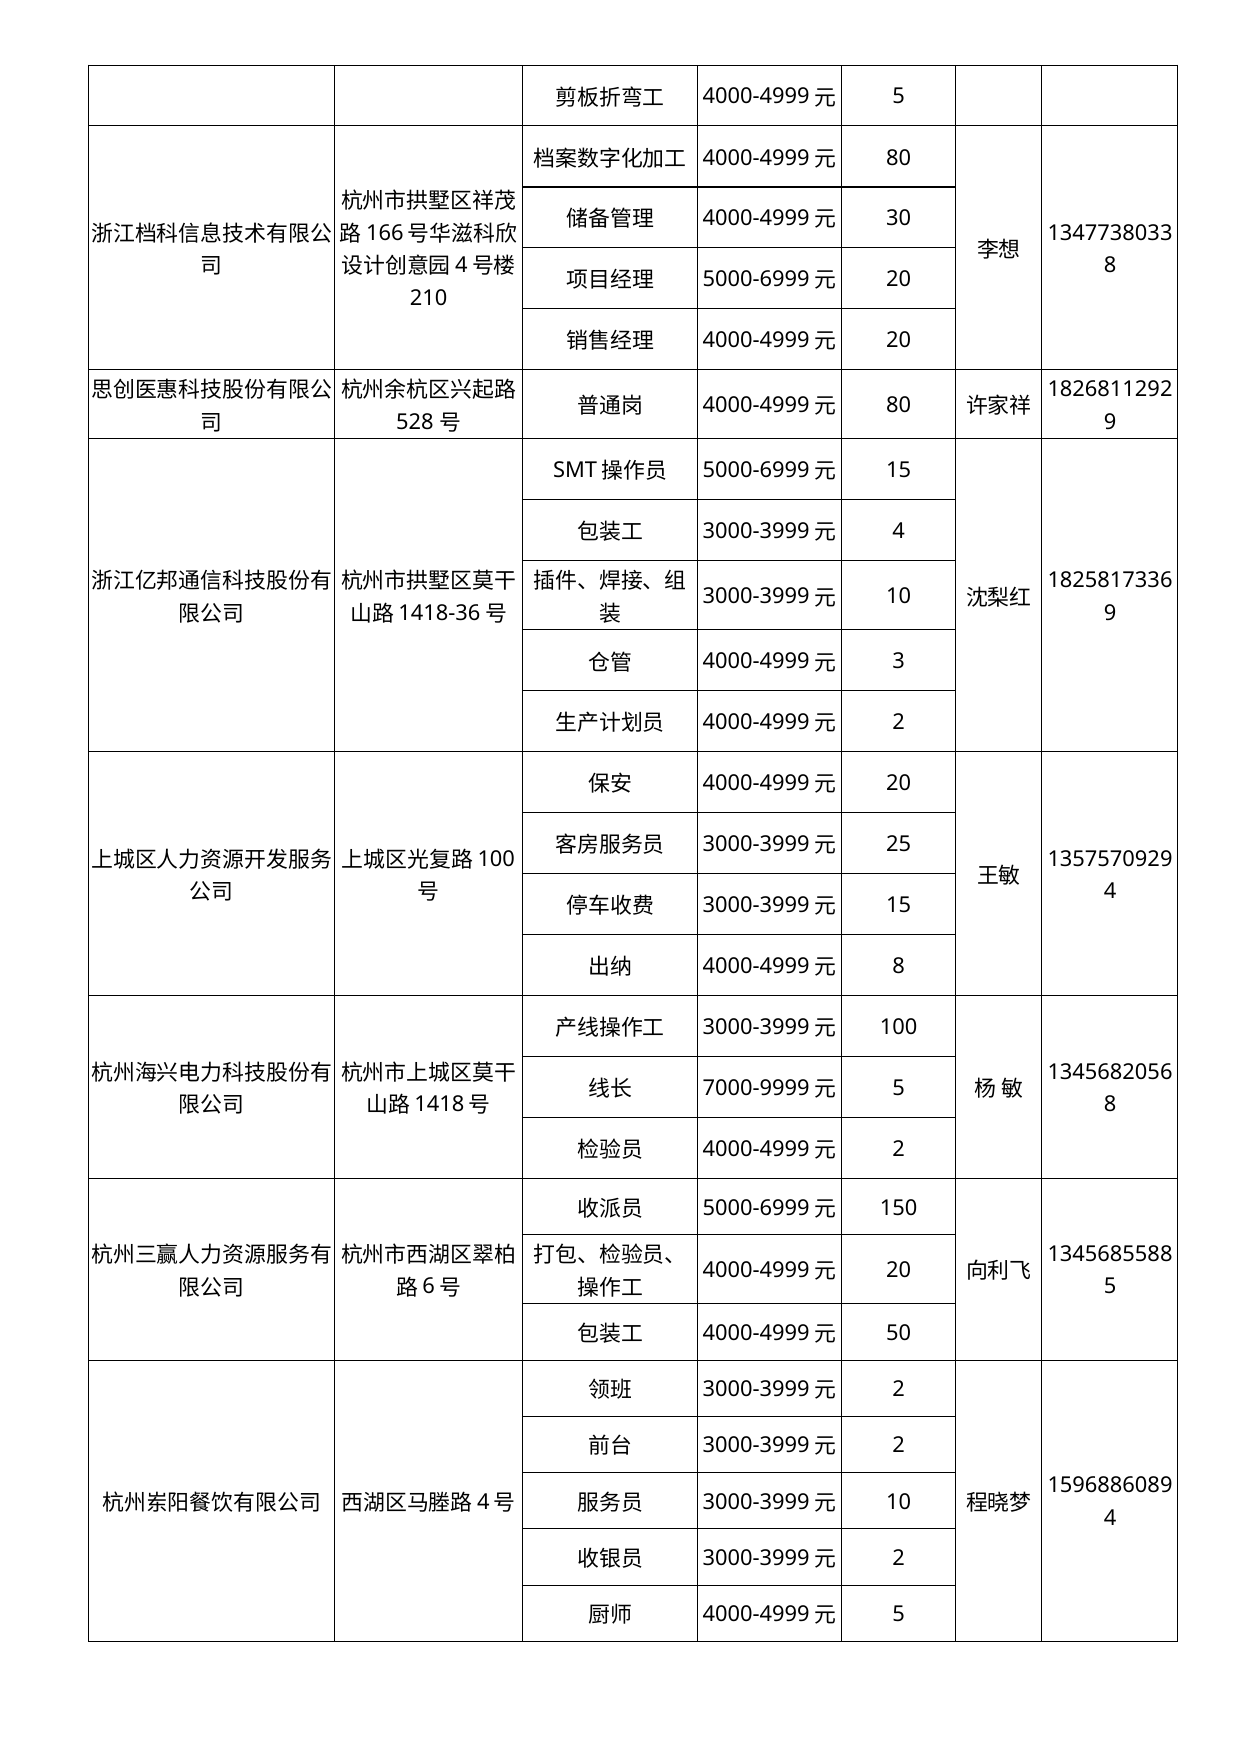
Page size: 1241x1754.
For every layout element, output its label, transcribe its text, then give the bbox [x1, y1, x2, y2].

table_cell 80 [842, 126, 955, 186]
table_cell 4000-4999元 [698, 691, 841, 751]
table_cell 收银员 [523, 1529, 697, 1584]
table_cell 销售经理 [523, 309, 697, 369]
table_cell 3 [842, 630, 955, 690]
table_cell 3000-3999元 [698, 1473, 841, 1528]
table_cell 18268112929 [1042, 370, 1177, 438]
table_cell 西湖区马塍路4号 [335, 1361, 522, 1641]
table_cell 50 [842, 1304, 955, 1359]
table_cell 15968860894 [1042, 1361, 1177, 1641]
table_cell 杭州市拱墅区莫干山路1418-36号 [335, 439, 522, 751]
table_cell 包装工 [523, 500, 697, 560]
table_cell 出纳 [523, 935, 697, 995]
table_cell 停车收费 [523, 874, 697, 934]
table_cell 20 [842, 309, 955, 369]
table_cell 生产计划员 [523, 691, 697, 751]
table_cell 3000-3999元 [698, 813, 841, 873]
table_cell 领班 [523, 1361, 697, 1416]
table_cell 100 [842, 996, 955, 1056]
table_cell 10 [842, 1473, 955, 1528]
table_cell 客房服务员 [523, 813, 697, 873]
table_cell 4000-4999元 [698, 630, 841, 690]
table_cell 思创医惠科技股份有限公司 [89, 370, 334, 438]
table_cell SMT操作员 [523, 439, 697, 499]
table_cell 杨 敏 [956, 996, 1041, 1178]
table_cell 2 [842, 1361, 955, 1416]
table_cell 上城区光复路100号 [335, 752, 522, 995]
table_cell 4000-4999元 [698, 1235, 841, 1303]
table_cell 杭州市拱墅区祥茂路166号华滋科欣设计创意园4号楼210 [335, 126, 522, 369]
table_cell 产线操作工 [523, 996, 697, 1056]
table_cell 杭州市西湖区翠柏路6号 [335, 1179, 522, 1359]
table_cell 前台 [523, 1417, 697, 1472]
table_cell 4000-4999元 [698, 309, 841, 369]
table_cell 浙江档科信息技术有限公司 [89, 126, 334, 369]
table_cell 2 [842, 1417, 955, 1472]
table_cell 25 [842, 813, 955, 873]
table_cell 30 [842, 188, 955, 247]
table_cell 10 [842, 561, 955, 629]
table_cell 13456855885 [1042, 1179, 1177, 1359]
table_cell 收派员 [523, 1179, 697, 1234]
table_cell 档案数字化加工 [523, 126, 697, 186]
table_cell 程晓梦 [956, 1361, 1041, 1641]
table_cell 检验员 [523, 1118, 697, 1178]
table_cell 5000-6999元 [698, 1179, 841, 1234]
table_cell 杭州余杭区兴起路 528 号 [335, 370, 522, 438]
table_cell 20 [842, 1235, 955, 1303]
table_cell 2 [842, 1118, 955, 1178]
table_cell 厨师 [523, 1586, 697, 1641]
table_cell 4000-4999元 [698, 126, 841, 186]
table_cell 4 [842, 500, 955, 560]
table_cell 插件、焊接、组装 [523, 561, 697, 629]
table_cell 3000-3999元 [698, 500, 841, 560]
table_cell 3000-3999元 [698, 1361, 841, 1416]
table_cell 15 [842, 874, 955, 934]
table_cell 杭州三赢人力资源服务有限公司 [89, 1179, 334, 1359]
table_cell 2 [842, 1529, 955, 1584]
table_cell 4000-4999元 [698, 1304, 841, 1359]
table_cell 杭州岽阳餐饮有限公司 [89, 1361, 334, 1641]
table_cell 3000-3999元 [698, 1417, 841, 1472]
table_cell 王敏 [956, 752, 1041, 995]
table_cell 20 [842, 248, 955, 308]
table_cell 许家祥 [956, 370, 1041, 438]
table_cell 服务员 [523, 1473, 697, 1528]
table_cell 5 [842, 66, 955, 125]
table_cell 20 [842, 752, 955, 812]
table_cell 杭州市上城区莫干山路1418号 [335, 996, 522, 1178]
table_cell 4000-4999元 [698, 935, 841, 995]
table_cell 80 [842, 370, 955, 438]
table_cell 5 [842, 1586, 955, 1641]
table_cell 2 [842, 691, 955, 751]
table_cell 4000-4999元 [698, 370, 841, 438]
table_cell 5000-6999元 [698, 439, 841, 499]
table_cell 13575709294 [1042, 752, 1177, 995]
table_cell 4000-4999元 [698, 188, 841, 247]
table_cell 7000-9999元 [698, 1057, 841, 1117]
table_cell 仓管 [523, 630, 697, 690]
table_cell 向利飞 [956, 1179, 1041, 1359]
table_cell 线长 [523, 1057, 697, 1117]
table_cell 18258173369 [1042, 439, 1177, 751]
table_cell 4000-4999元 [698, 1586, 841, 1641]
table_cell 3000-3999元 [698, 561, 841, 629]
table_cell 15 [842, 439, 955, 499]
table_cell 普通岗 [523, 370, 697, 438]
table_cell 4000-4999元 [698, 1118, 841, 1178]
table_cell 8 [842, 935, 955, 995]
table_cell 上城区人力资源开发服务公司 [89, 752, 334, 995]
table_cell 3000-3999元 [698, 874, 841, 934]
table_cell 沈梨红 [956, 439, 1041, 751]
table_cell 150 [842, 1179, 955, 1234]
table_cell 5000-6999元 [698, 248, 841, 308]
table_cell 3000-3999元 [698, 1529, 841, 1584]
table_cell 剪板折弯工 [523, 66, 697, 125]
table_cell 杭州海兴电力科技股份有限公司 [89, 996, 334, 1178]
table_cell 4000-4999元 [698, 752, 841, 812]
table_cell 项目经理 [523, 248, 697, 308]
table_cell 5 [842, 1057, 955, 1117]
table_cell 浙江亿邦通信科技股份有限公司 [89, 439, 334, 751]
table_cell 储备管理 [523, 188, 697, 247]
table_cell 3000-3999元 [698, 996, 841, 1056]
table_cell 打包、检验员、操作工 [523, 1235, 697, 1303]
table_cell 保安 [523, 752, 697, 812]
table_cell 包装工 [523, 1304, 697, 1359]
table_cell 李想 [956, 126, 1041, 369]
table_cell 13477380338 [1042, 126, 1177, 369]
table_cell 13456820568 [1042, 996, 1177, 1178]
table_cell 4000-4999元 [698, 66, 841, 125]
